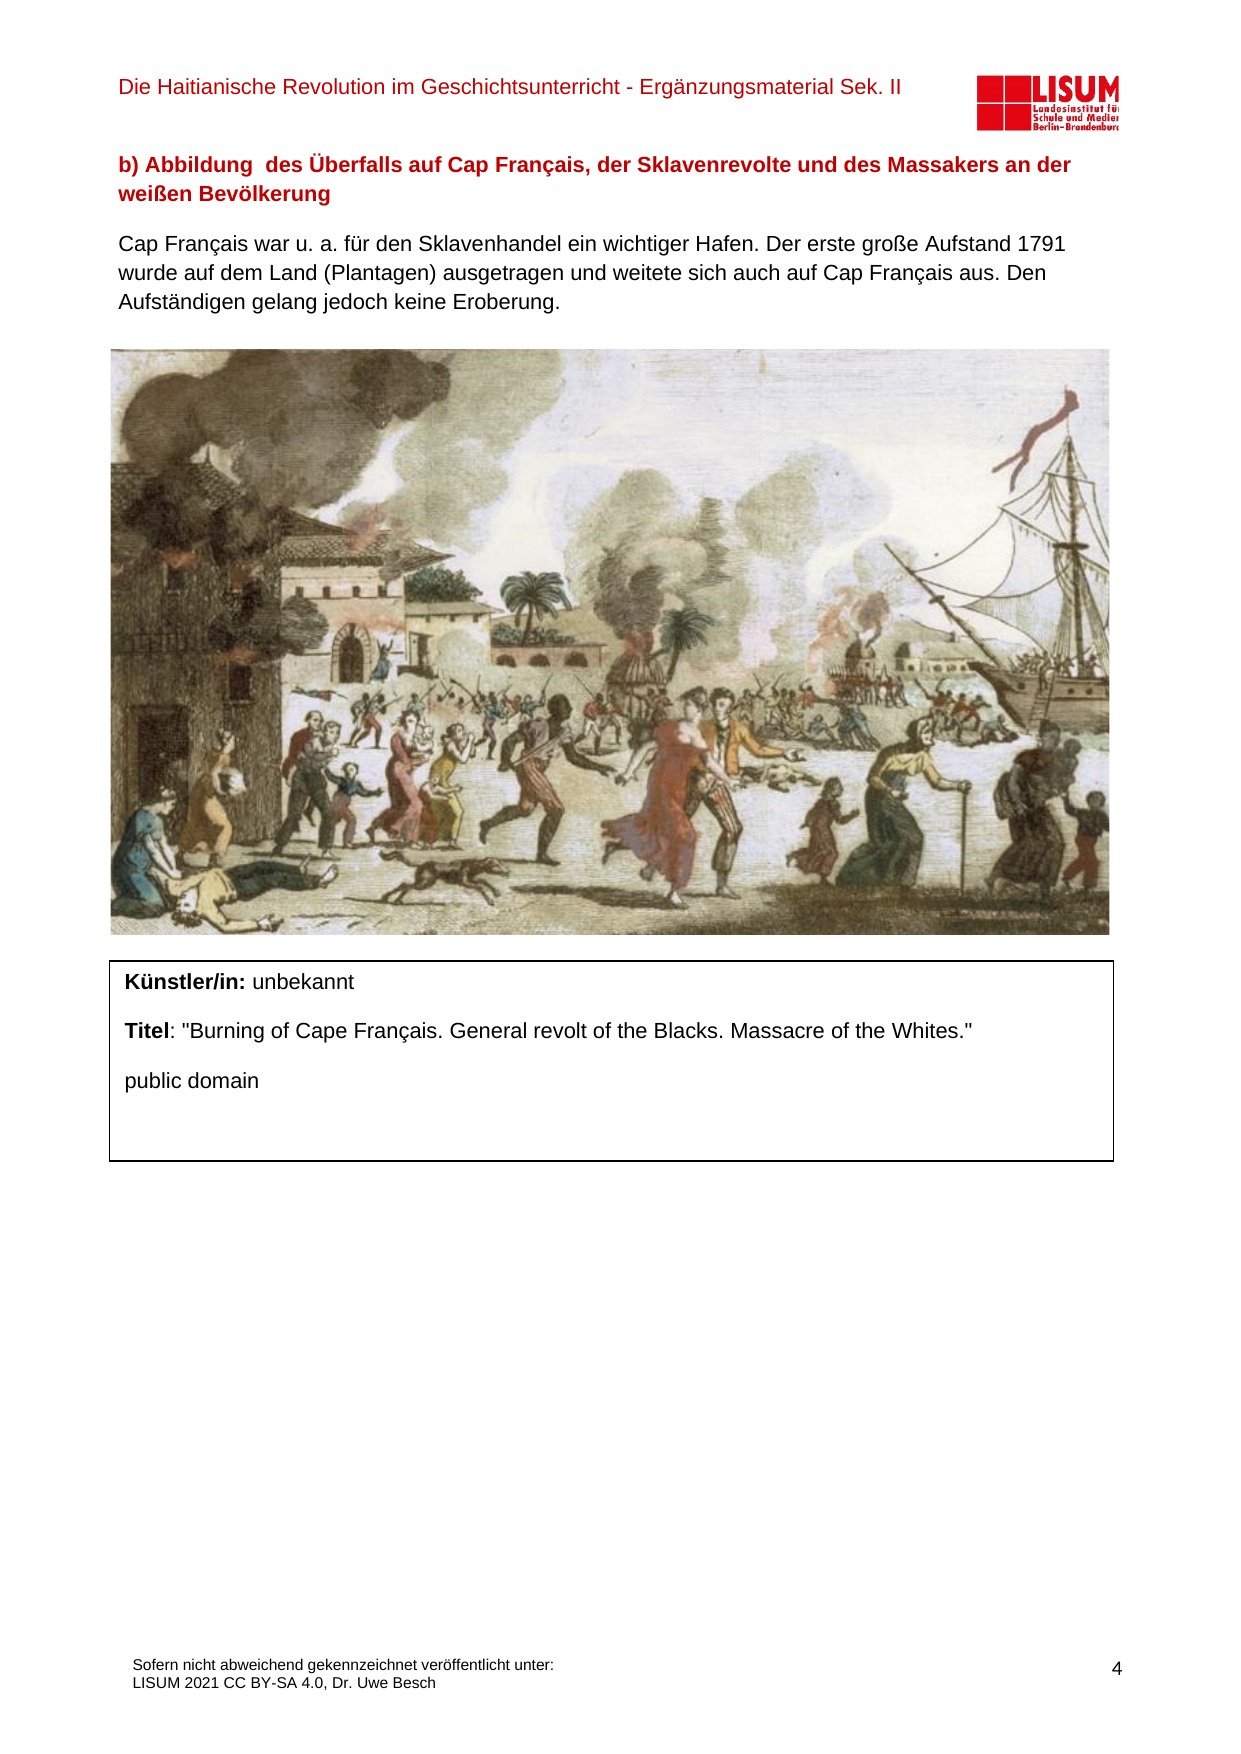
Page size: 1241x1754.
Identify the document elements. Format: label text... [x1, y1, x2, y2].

picture [109, 349, 1108, 934]
text b) Abbildung des Überfalls auf Cap Français, der Sklavenrevolte und des Massakers an der weißen Bevölkerung [118, 152, 1122, 206]
picture [975, 73, 1119, 130]
text Cap Français war u. a. für den Sklavenhandel ein wichtiger Hafen. Der erste große Aufstand 1791 wurde auf dem Land (Plantagen) ausgetragen und weitete sich auch auf Cap Français aus. Den Aufständigen gelang jedoch keine Eroberung. [118, 231, 1122, 314]
